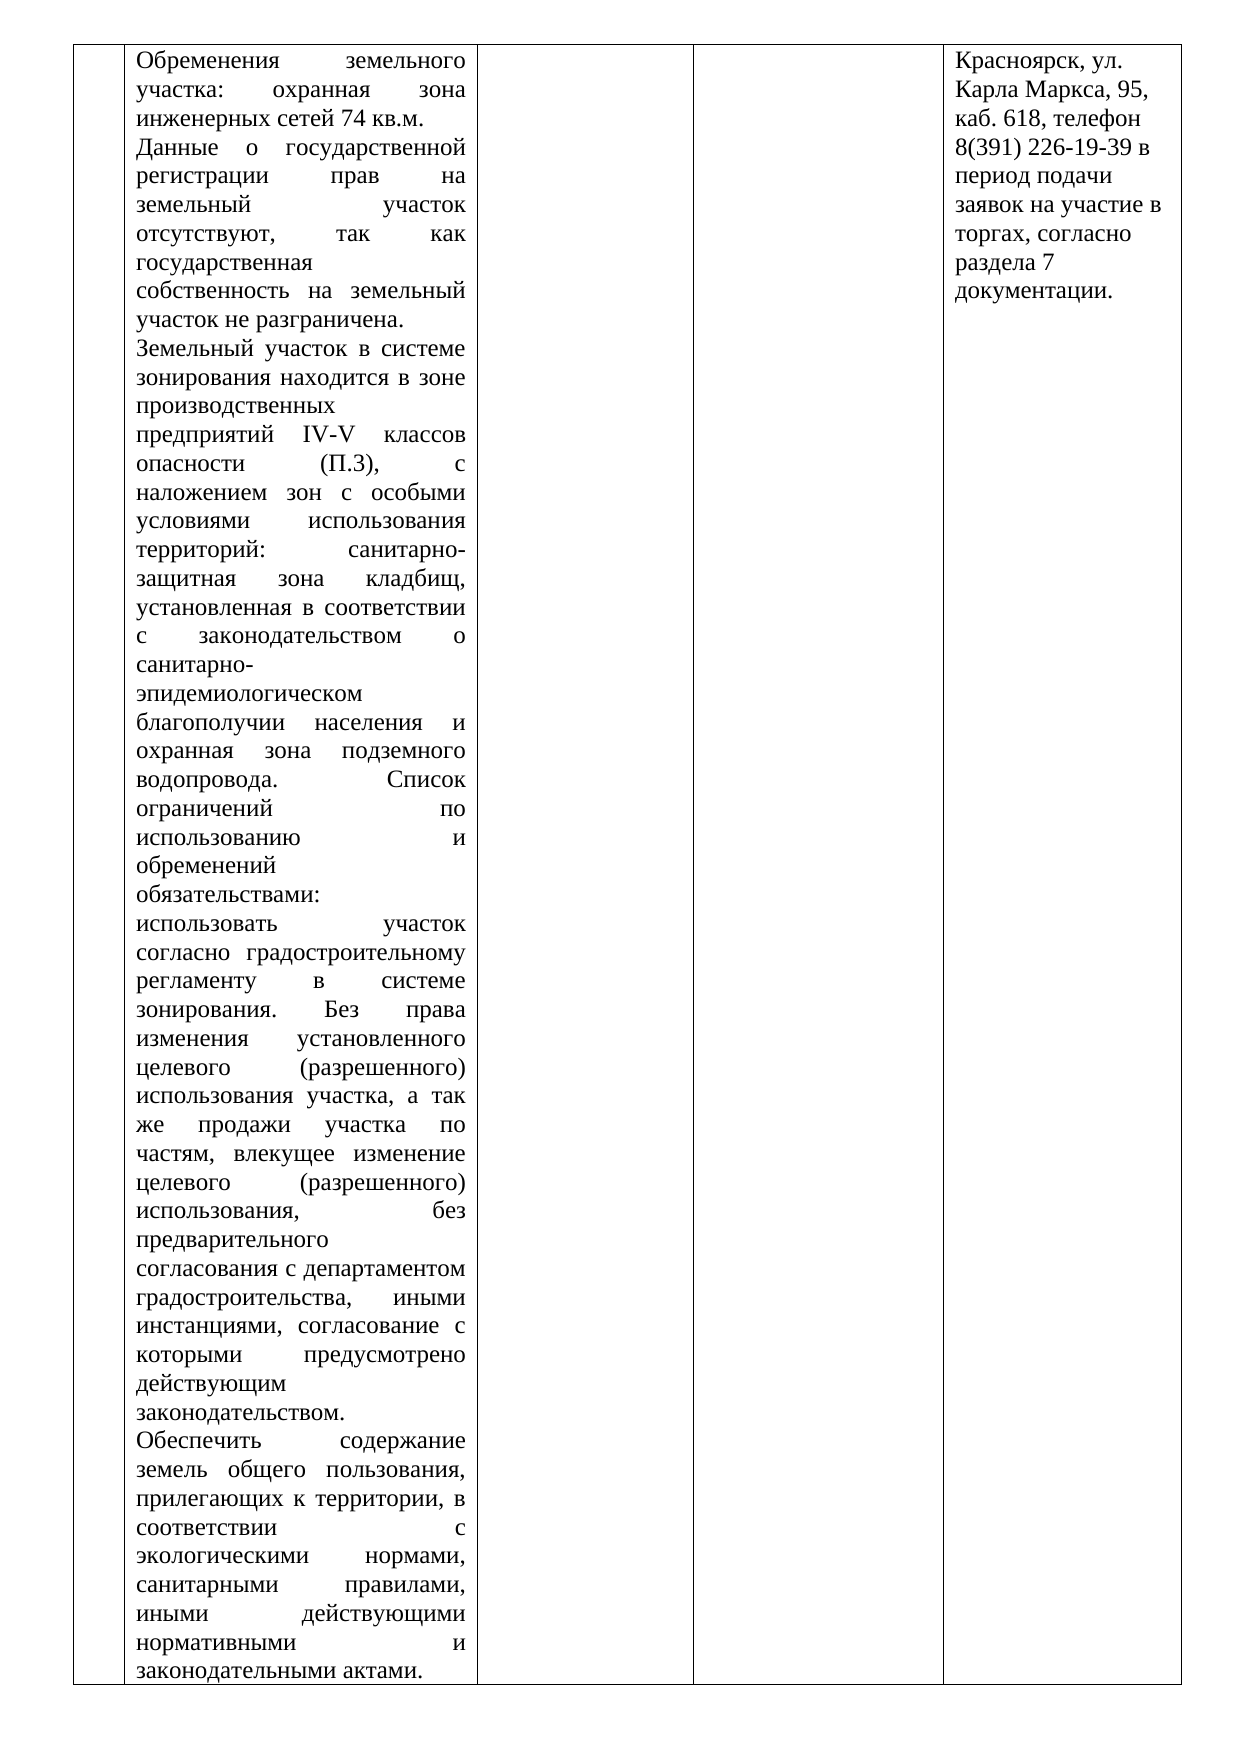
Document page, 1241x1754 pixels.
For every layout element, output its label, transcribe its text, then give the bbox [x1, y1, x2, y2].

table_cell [478, 45, 693, 1684]
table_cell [944, 45, 1181, 1684]
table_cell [694, 45, 943, 1684]
table_cell 6 [74, 45, 124, 1684]
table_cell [125, 45, 477, 1684]
